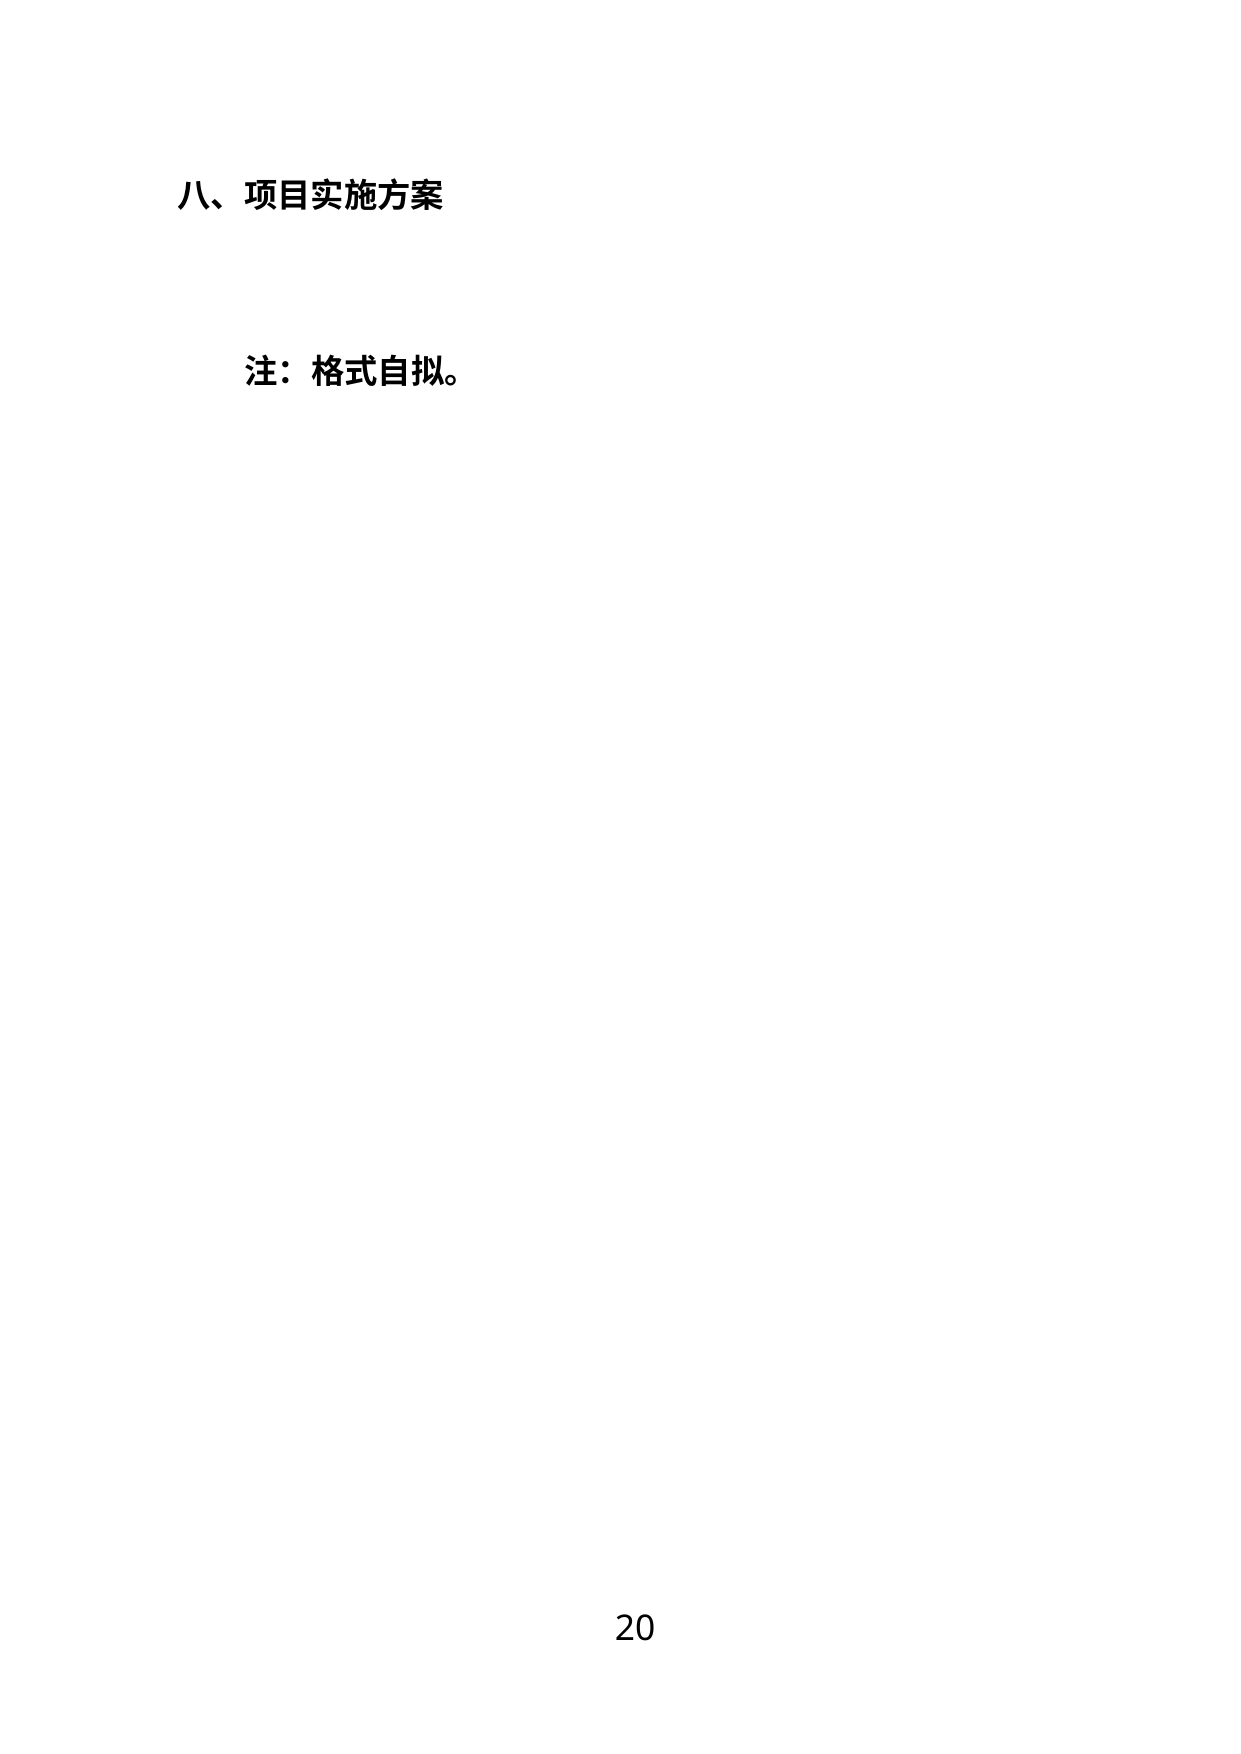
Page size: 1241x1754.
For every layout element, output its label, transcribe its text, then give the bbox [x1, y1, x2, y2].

text 注：格式自拟。 [177, 337, 1092, 402]
subtitle 八、项目实施方案 [177, 160, 1092, 225]
